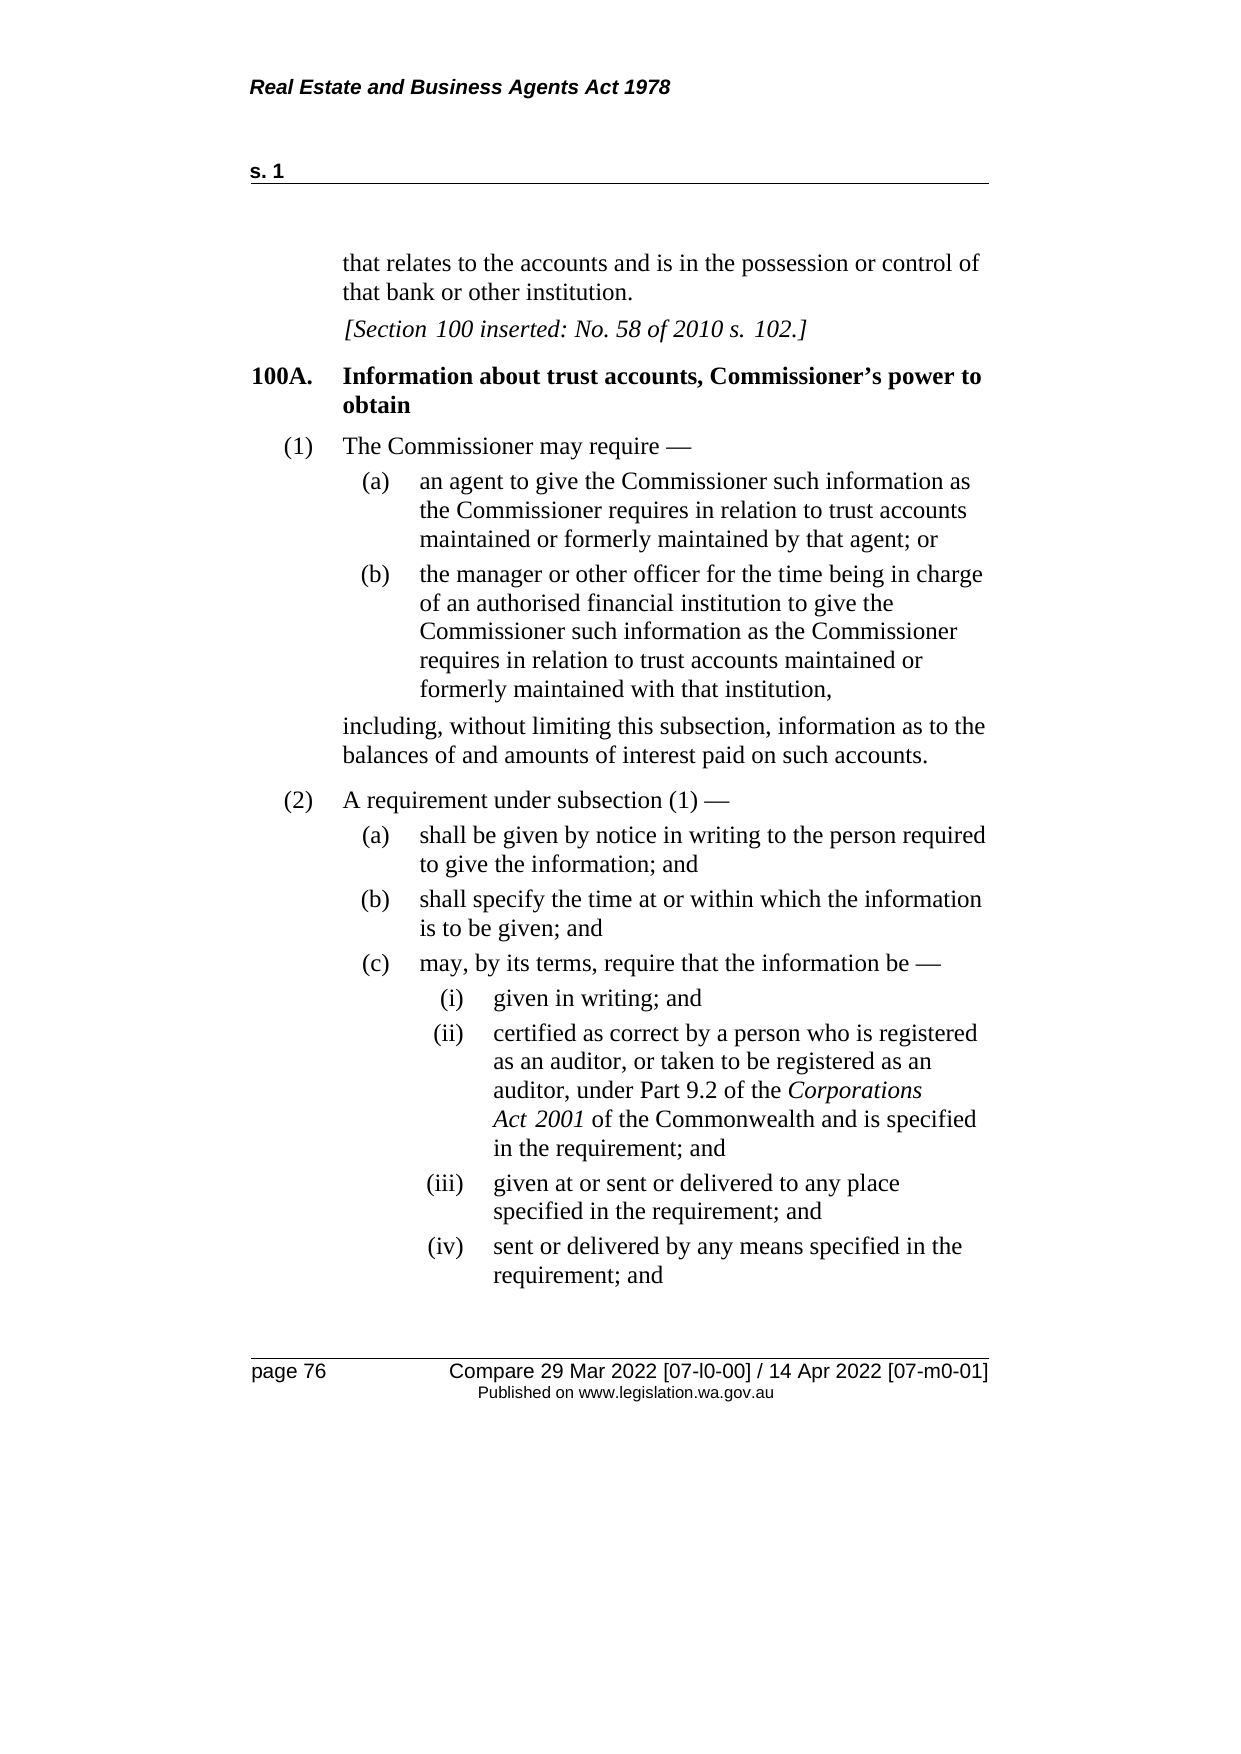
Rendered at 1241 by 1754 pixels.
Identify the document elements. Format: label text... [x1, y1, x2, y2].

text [251, 248, 989, 306]
text (2) A requirement under subsection (1) — [251, 785, 989, 814]
text (iv) sent or delivered by any means specified in the requirement; and [251, 1231, 989, 1289]
text (1) The Commissioner may require — [251, 431, 989, 460]
text (i) given in writing; and [251, 983, 989, 1011]
text (c) may, by its terms, require that the information be — [251, 948, 989, 976]
text [Section 100 inserted: No. 58 of 2010 s. 102.] [251, 314, 989, 343]
text (iii) given at or sent or delivered to any place specified in the requirement; and [251, 1168, 989, 1225]
text (a) an agent to give the Commissioner such information as the Commissioner requires in relation to trust accounts maintained or formerly maintained by that agent; or [251, 466, 989, 553]
text (b) the manager or other officer for the time being in charge of an authorised financial institution to give the Commissioner such information as the Commissioner requires in relation to trust accounts maintained or formerly maintained with that institution, [251, 559, 989, 703]
text including, without limiting this subsection, information as to the balances of and amounts of interest paid on such accounts. [251, 711, 989, 768]
subtitle 100A. Information about trust accounts, Commissioner’s power to obtain [251, 361, 989, 419]
text (a) shall be given by notice in writing to the person required to give the information; and [251, 820, 989, 878]
text (ii) certified as correct by a person who is registered as an auditor, or taken to be registered as an auditor, under Part 9.2 of the Corporations Act 2001 of the Commonwealth and is specified in the requirement; and [251, 1018, 989, 1161]
text (b) shall specify the time at or within which the information is to be given; and [251, 884, 989, 941]
